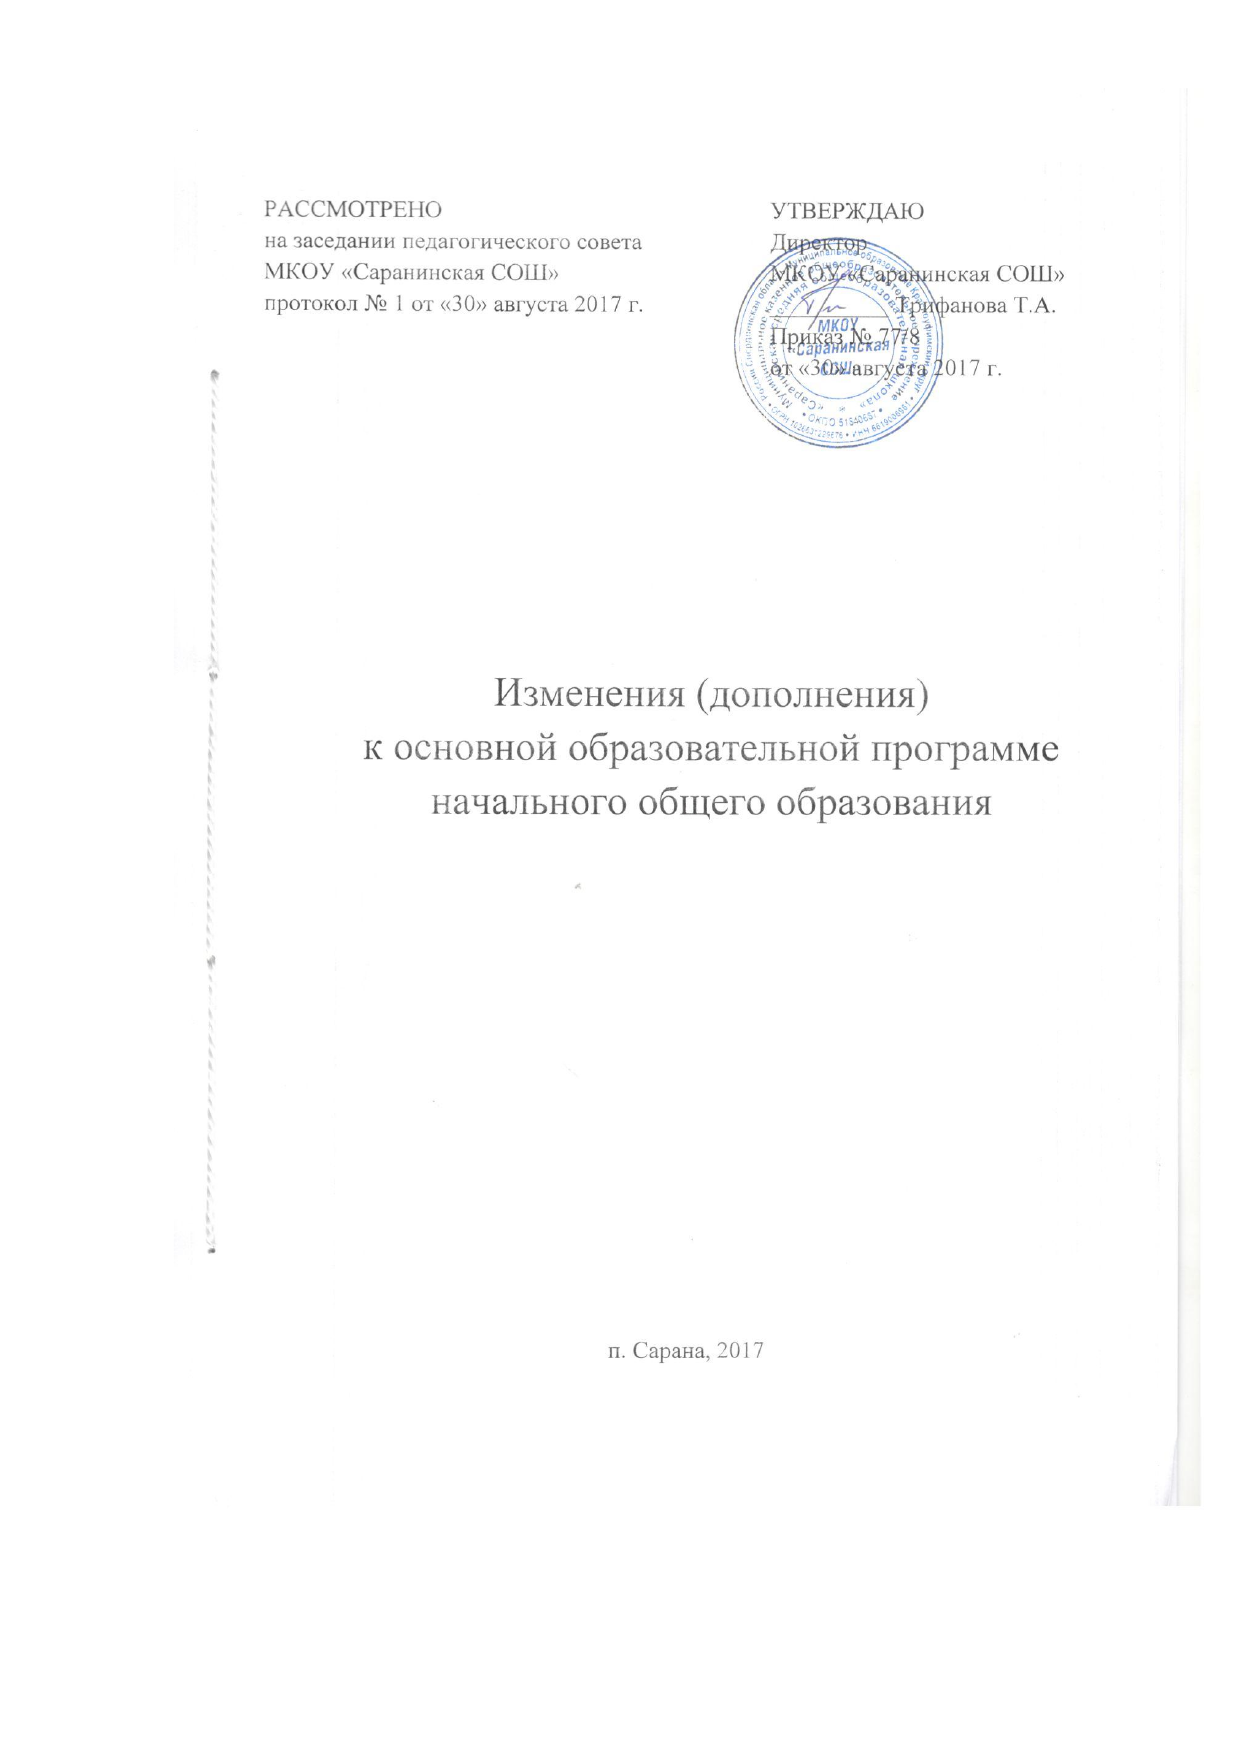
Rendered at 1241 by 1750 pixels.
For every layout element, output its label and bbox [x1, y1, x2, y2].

picture [173, 88, 1216, 1521]
